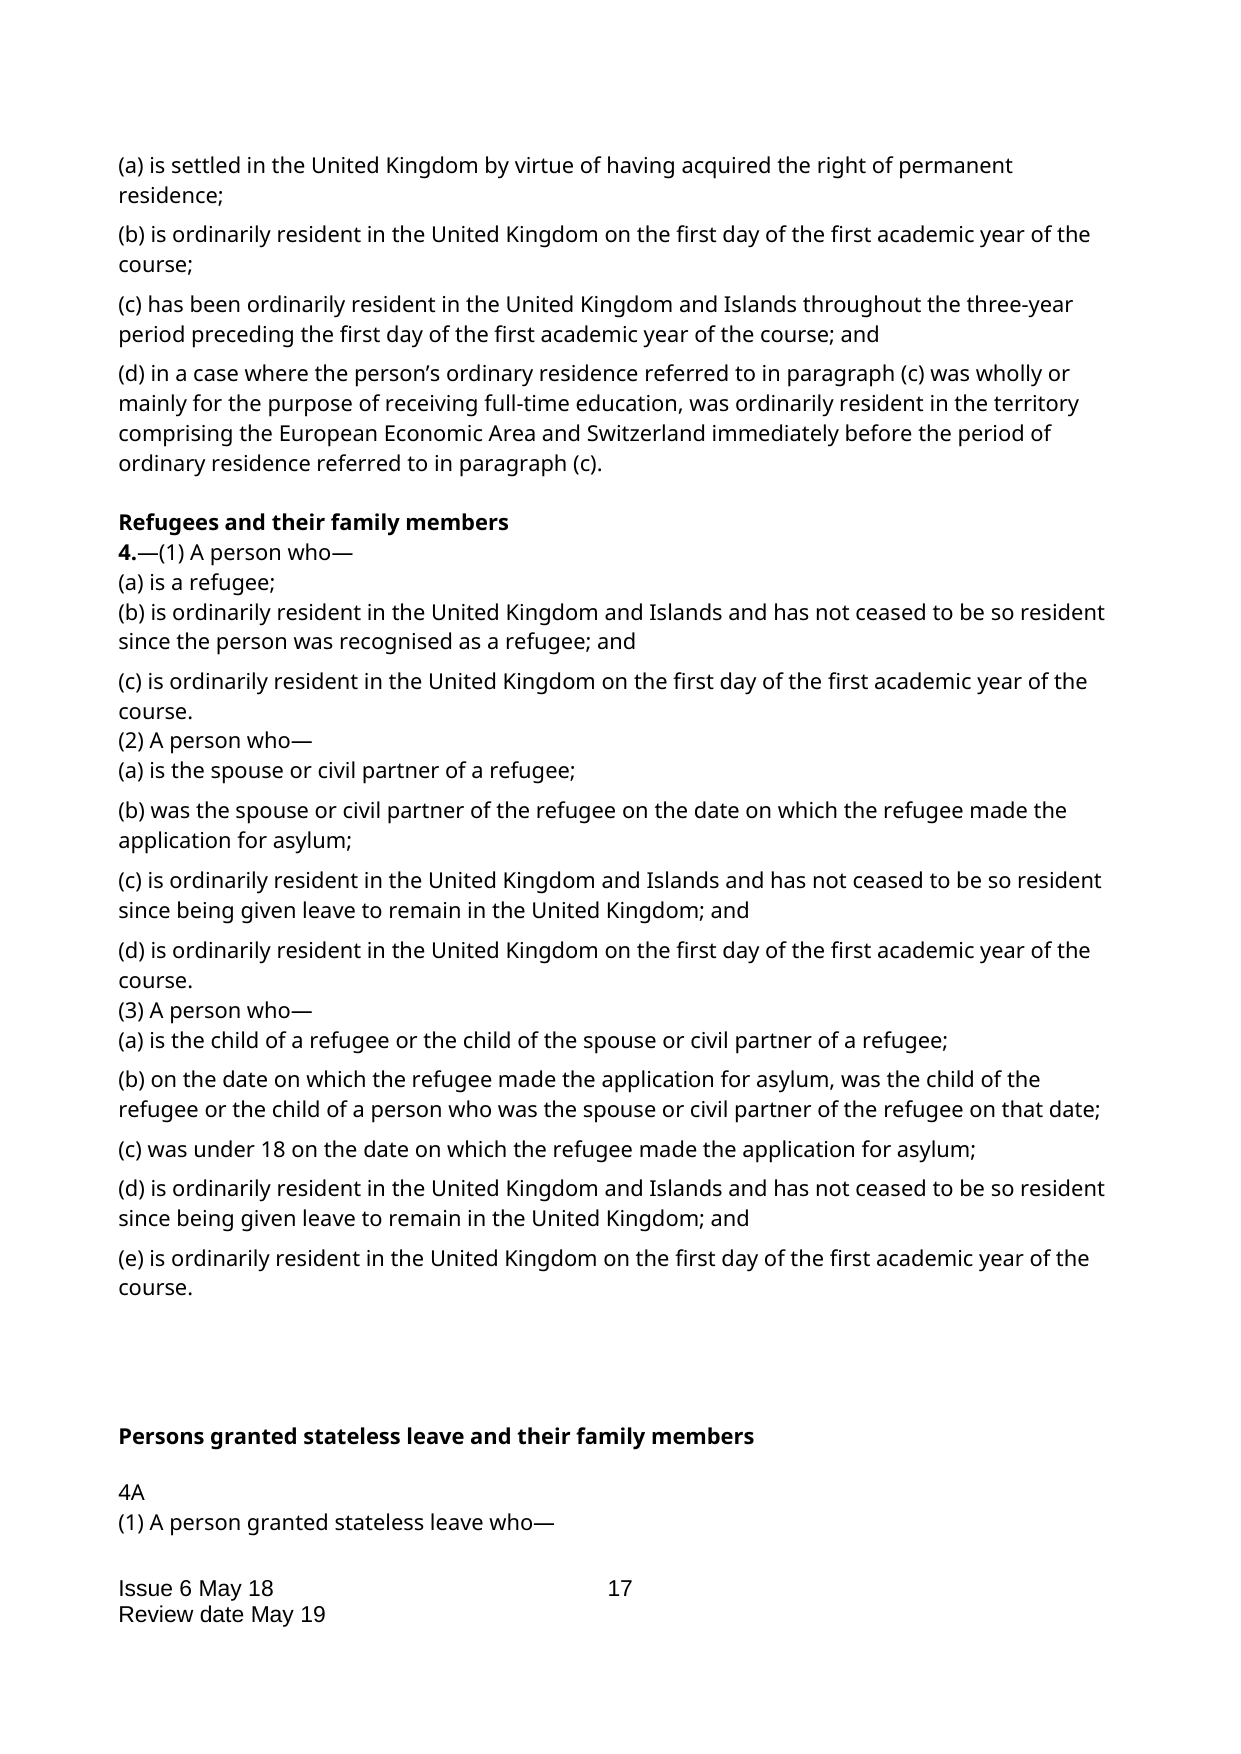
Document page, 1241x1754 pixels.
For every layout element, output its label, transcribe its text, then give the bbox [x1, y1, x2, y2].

text (1) A person granted stateless leave who— [118, 1507, 1122, 1537]
text Refugees and their family members [118, 507, 1122, 537]
text (b) is ordinarily resident in the United Kingdom on the first day of the first academic year of the course; [118, 219, 1122, 279]
text 4A [118, 1477, 1122, 1507]
text (b) is ordinarily resident in the United Kingdom and Islands and has not ceased to be so resident since the person was recognised as a refugee; and [118, 596, 1122, 656]
text Persons granted stateless leave and their family members [118, 1421, 1122, 1451]
text (3) A person who— [118, 995, 1122, 1024]
text (b) was the spouse or civil partner of the refugee on the date on which the refugee made the application for asylum; [118, 795, 1122, 855]
text (a) is settled in the United Kingdom by virtue of having acquired the right of permanent residence; [118, 150, 1122, 209]
text (c) is ordinarily resident in the United Kingdom and Islands and has not ceased to be so resident since being given leave to remain in the United Kingdom; and [118, 865, 1122, 925]
text (d) is ordinarily resident in the United Kingdom and Islands and has not ceased to be so resident since being given leave to remain in the United Kingdom; and [118, 1173, 1122, 1233]
text (a) is the spouse or civil partner of a refugee; [118, 755, 1122, 785]
text (2) A person who— [118, 726, 1122, 755]
text (b) on the date on which the refugee made the application for asylum, was the child of the refugee or the child of a person who was the spouse or civil partner of the refugee on that date; [118, 1064, 1122, 1124]
text (e) is ordinarily resident in the United Kingdom on the first day of the first academic year of the course. [118, 1242, 1122, 1302]
text (a) is the child of a refugee or the child of the spouse or civil partner of a refugee; [118, 1024, 1122, 1054]
text (d) in a case where the person’s ordinary residence referred to in paragraph (c) was wholly or mainly for the purpose of receiving full-time education, was ordinarily resident in the territory comprising the European Economic Area and Switzerland immediately before the period of ordinary residence referred to in paragraph (c). [118, 358, 1122, 477]
text (c) is ordinarily resident in the United Kingdom on the first day of the first academic year of the course. [118, 666, 1122, 726]
text 4.—(1) A person who— [118, 537, 1122, 567]
text (d) is ordinarily resident in the United Kingdom on the first day of the first academic year of the course. [118, 935, 1122, 995]
text (a) is a refugee; [118, 567, 1122, 596]
text (c) was under 18 on the date on which the refugee made the application for asylum; [118, 1133, 1122, 1163]
